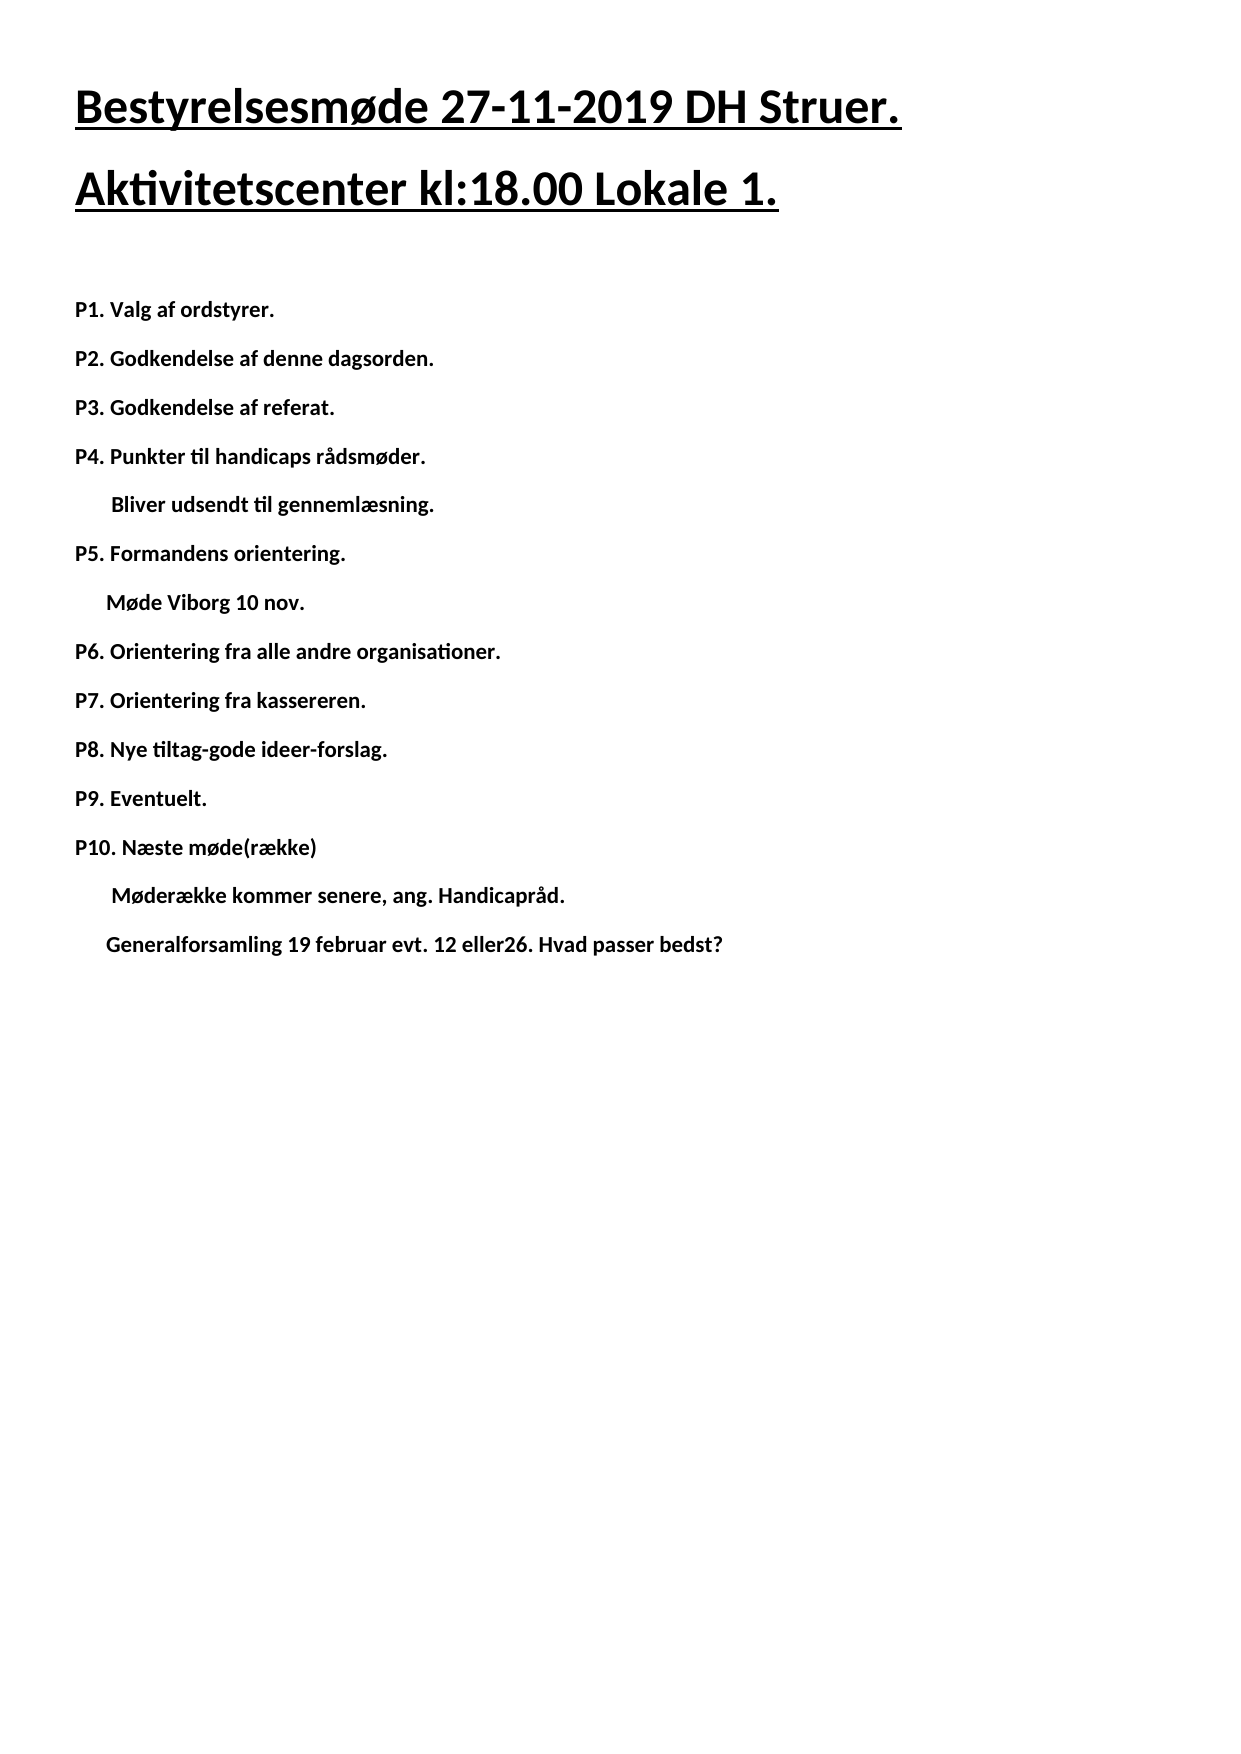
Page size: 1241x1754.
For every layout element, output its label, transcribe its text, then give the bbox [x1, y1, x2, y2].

text P1. Valg af ordstyrer. [75, 295, 1165, 323]
text P9. Eventuelt. [75, 784, 1165, 812]
text P2. Godkendelse af denne dagsorden. [75, 344, 1165, 372]
text Generalforsamling 19 februar evt. 12 eller26. Hvad passer bedst? [75, 930, 1165, 958]
text P8. Nye tiltag-gode ideer-forslag. [75, 735, 1165, 763]
text P7. Orientering fra kassereren. [75, 686, 1165, 714]
text P5. Formandens orientering. [75, 539, 1165, 567]
text P10. Næste møde(række) [75, 833, 1165, 861]
text Bestyrelsesmøde 27-11-2019 DH Struer. [75, 75, 1165, 136]
text Møderække kommer senere, ang. Handicapråd. [75, 881, 1165, 909]
text P4. Punkter til handicaps rådsmøder. [75, 442, 1165, 470]
text Aktivitetscenter kl:18.00 Lokale 1. [75, 157, 1165, 218]
text P6. Orientering fra alle andre organisationer. [75, 637, 1165, 665]
text Bliver udsendt til gennemlæsning. [75, 491, 1165, 519]
text Møde Viborg 10 nov. [75, 588, 1165, 616]
text P3. Godkendelse af referat. [75, 393, 1165, 421]
